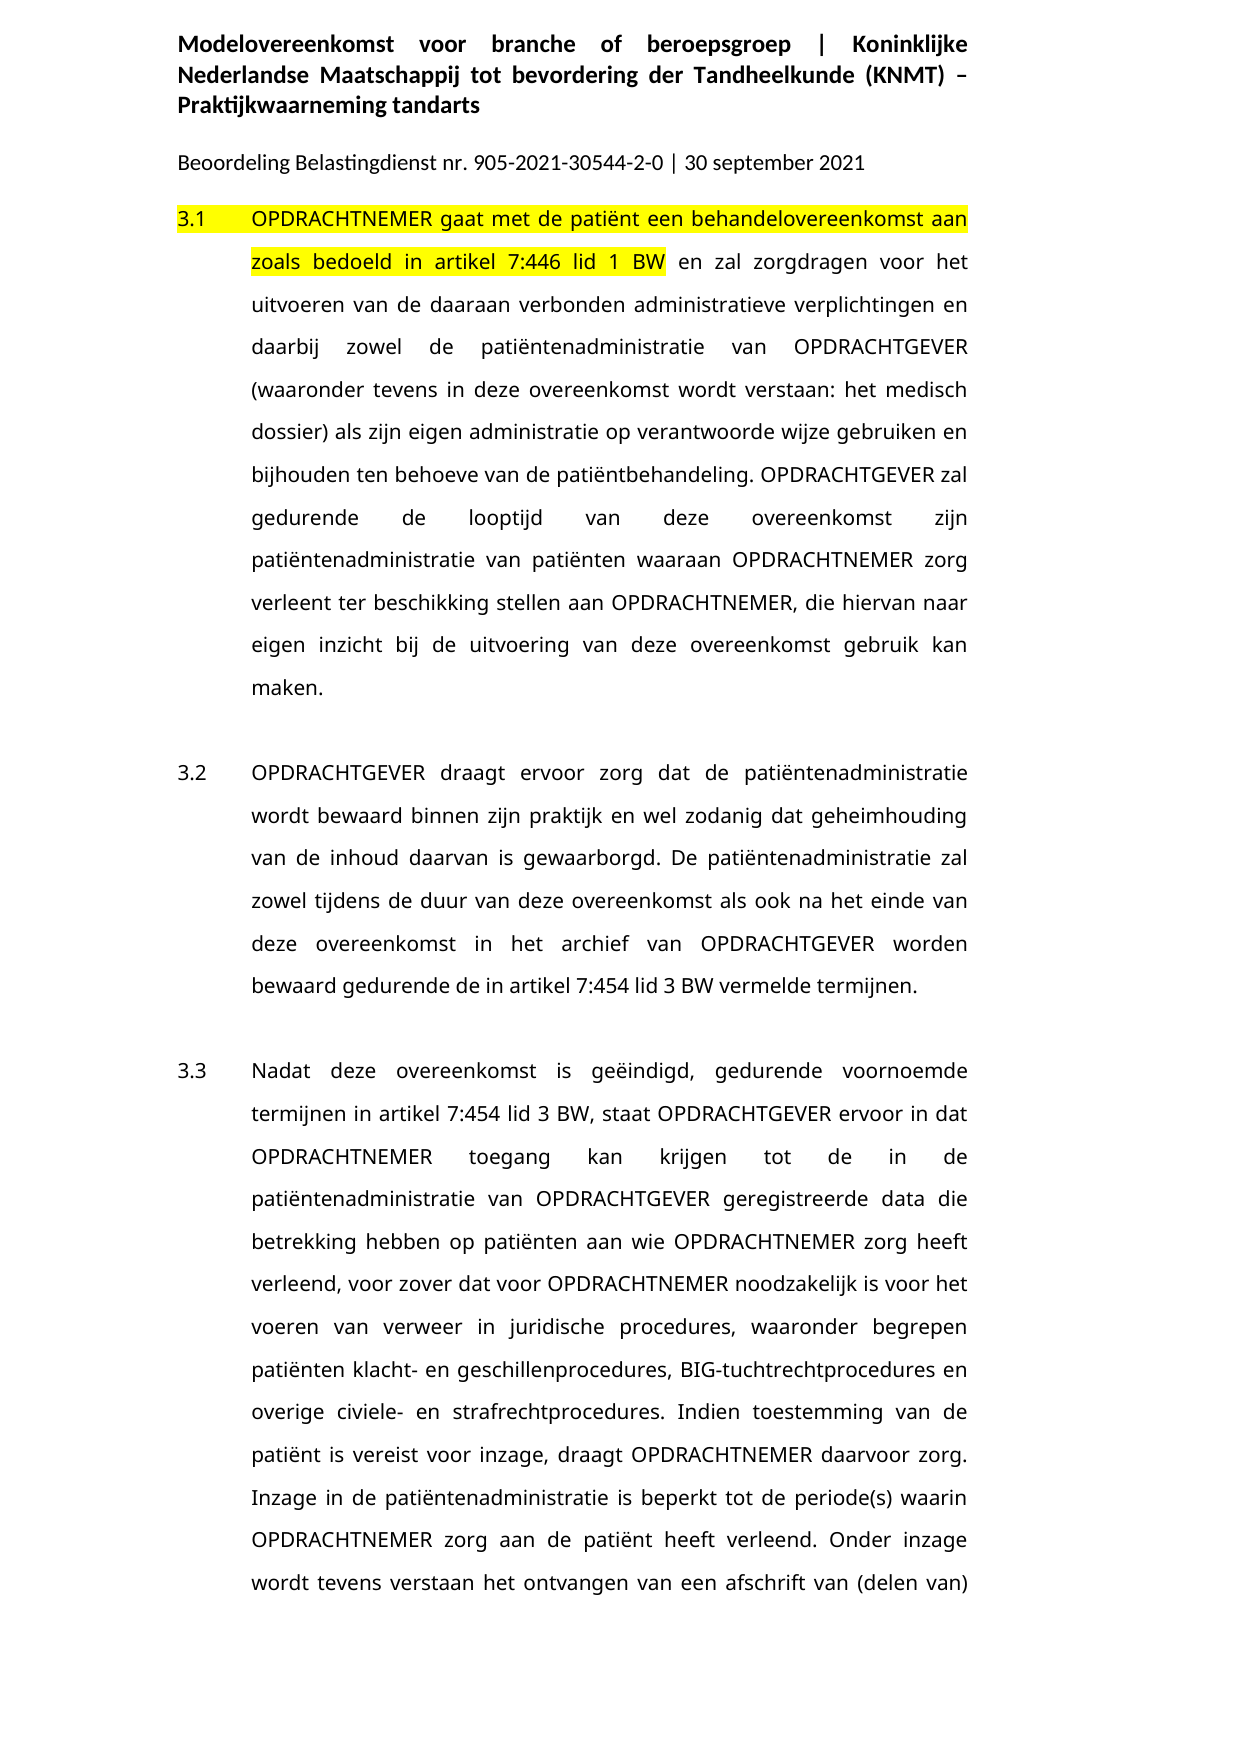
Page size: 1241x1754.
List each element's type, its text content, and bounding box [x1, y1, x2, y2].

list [177, 1057, 968, 1596]
list OPDRACHTNEMER gaat met de patiënt een behandelovereenkomst aan zoals bedoeld in artikel 7:446 lid 1 BW en zal zorgdragen voor het uitvoeren van de daaraan verbonden administratieve verplichtingen en daarbij zowel de patiëntenadministratie van OPDRACHTGEVER (waaronder tevens in deze overeenkomst wordt verstaan: het medisch dossier) als zijn eigen administratie op verantwoorde wijze gebruiken en bijhouden ten behoeve van de patiëntbehandeling. OPDRACHTGEVER zal gedurende de looptijd van deze overeenkomst zijn patiëntenadministratie van patiënten waaraan OPDRACHTNEMER zorg verleent ter beschikking stellen aan OPDRACHTNEMER, die hiervan naar eigen inzicht bij de uitvoering van deze overeenkomst gebruik kan maken. [177, 233, 968, 702]
list OPDRACHTGEVER draagt ervoor zorg dat de patiëntenadministratie wordt bewaard binnen zijn praktijk en wel zodanig dat geheimhouding van de inhoud daarvan is gewaarborgd. De patiëntenadministratie zal zowel tijdens de duur van deze overeenkomst als ook na het einde van deze overeenkomst in het archief van OPDRACHTGEVER worden bewaard gedurende de in artikel 7:454 lid 3 BW vermelde termijnen. [177, 758, 968, 1000]
